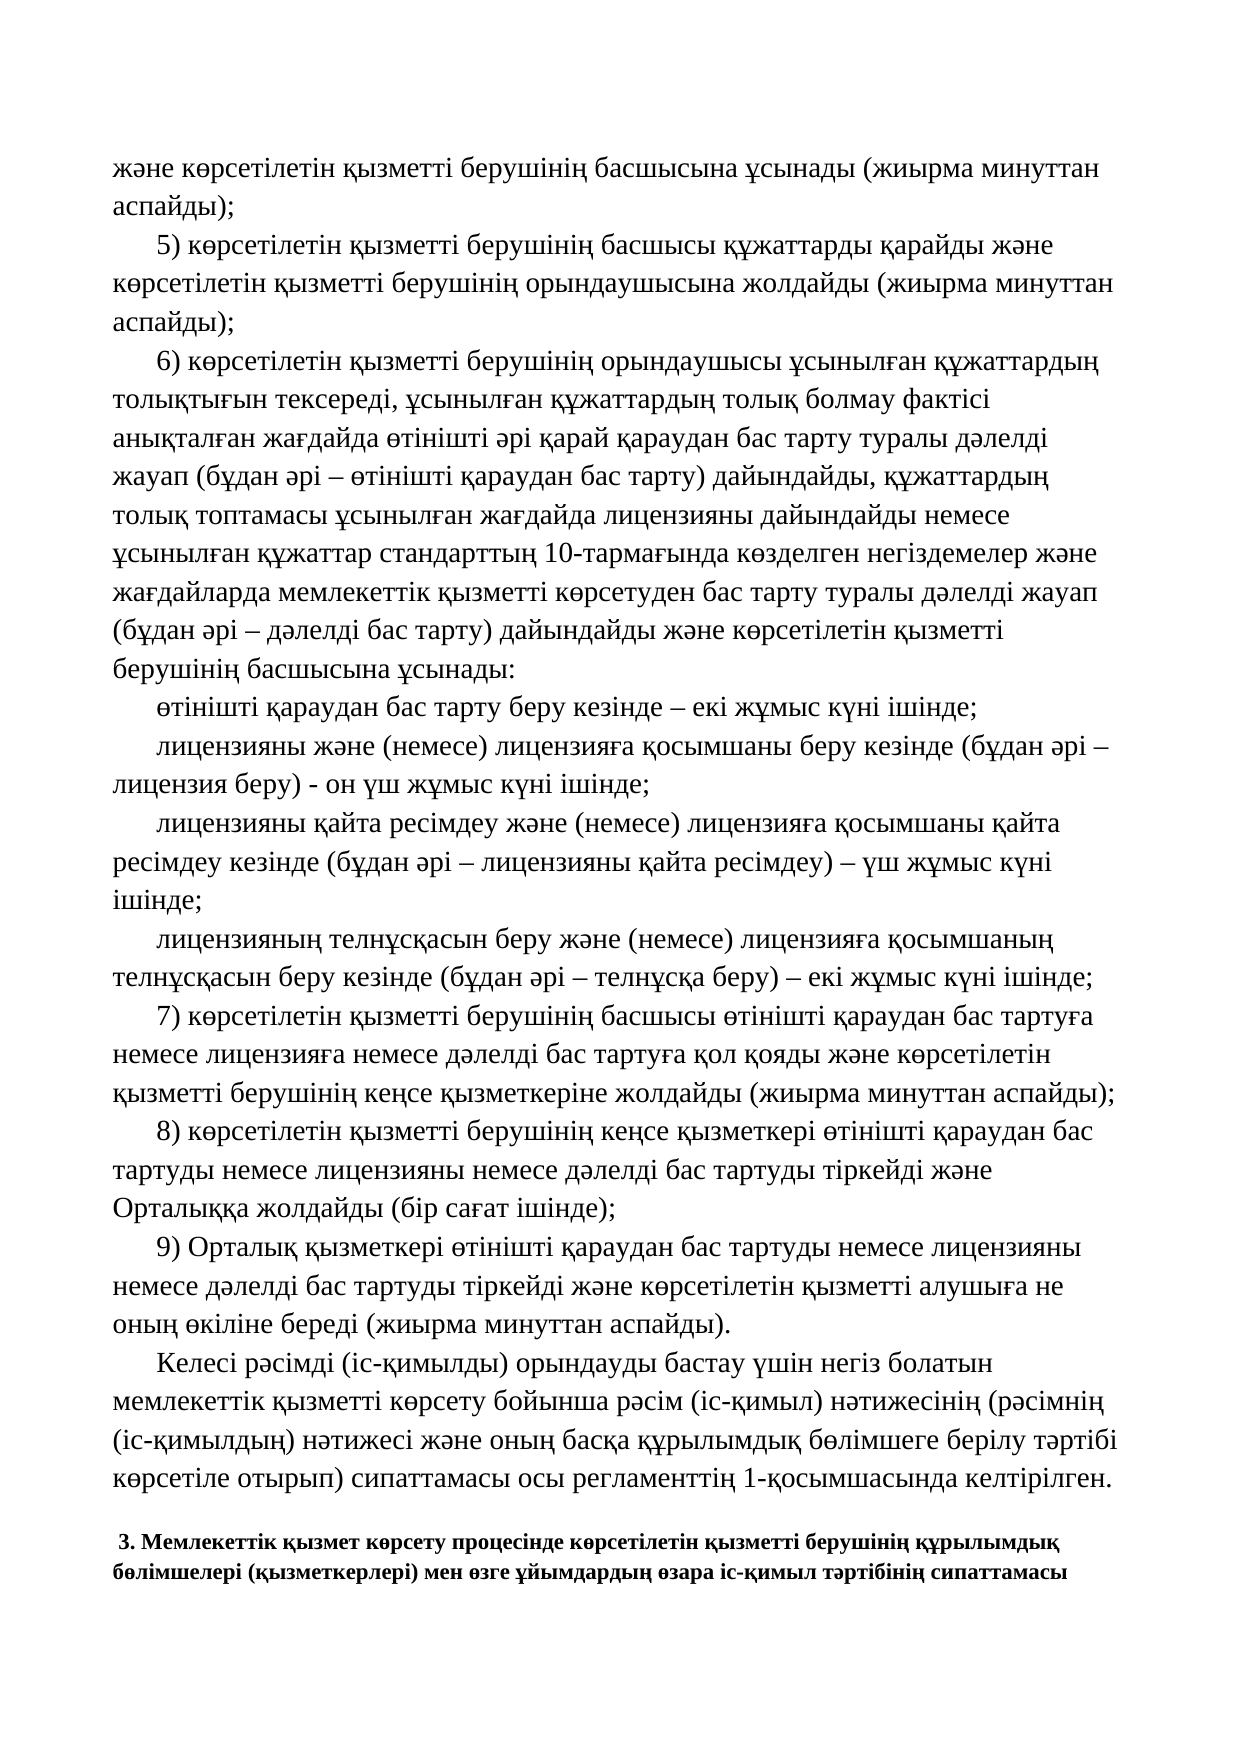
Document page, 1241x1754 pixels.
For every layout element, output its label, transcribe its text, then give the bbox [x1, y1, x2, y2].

text 3. Мемлекеттік қызмет көрсету процесінде көрсетілетін қызметті берушінің құрылымдық бөлімшелері (қызметкерлері) мен өзге ұйымдардың өзара іс-қимыл тәртібінің сипаттамасы [112, 1528, 1128, 1584]
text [112, 150, 1128, 1524]
